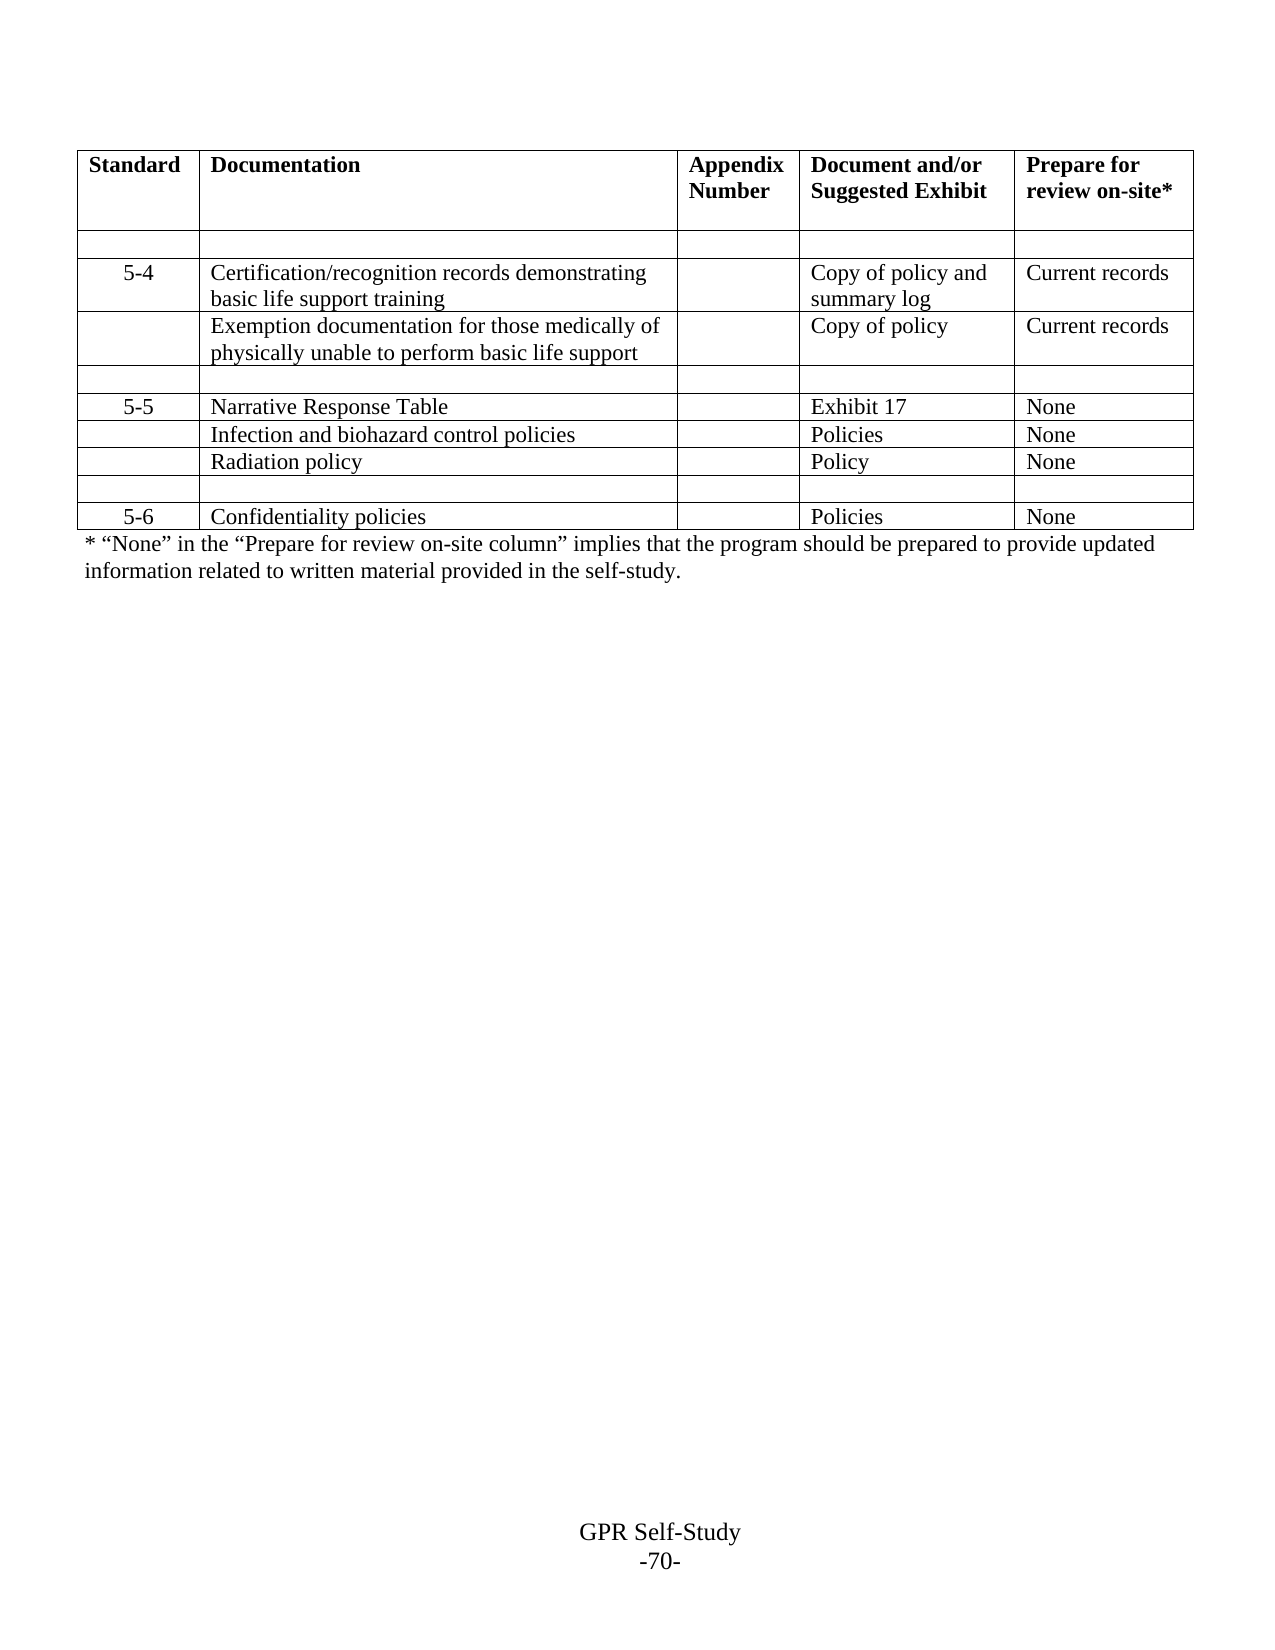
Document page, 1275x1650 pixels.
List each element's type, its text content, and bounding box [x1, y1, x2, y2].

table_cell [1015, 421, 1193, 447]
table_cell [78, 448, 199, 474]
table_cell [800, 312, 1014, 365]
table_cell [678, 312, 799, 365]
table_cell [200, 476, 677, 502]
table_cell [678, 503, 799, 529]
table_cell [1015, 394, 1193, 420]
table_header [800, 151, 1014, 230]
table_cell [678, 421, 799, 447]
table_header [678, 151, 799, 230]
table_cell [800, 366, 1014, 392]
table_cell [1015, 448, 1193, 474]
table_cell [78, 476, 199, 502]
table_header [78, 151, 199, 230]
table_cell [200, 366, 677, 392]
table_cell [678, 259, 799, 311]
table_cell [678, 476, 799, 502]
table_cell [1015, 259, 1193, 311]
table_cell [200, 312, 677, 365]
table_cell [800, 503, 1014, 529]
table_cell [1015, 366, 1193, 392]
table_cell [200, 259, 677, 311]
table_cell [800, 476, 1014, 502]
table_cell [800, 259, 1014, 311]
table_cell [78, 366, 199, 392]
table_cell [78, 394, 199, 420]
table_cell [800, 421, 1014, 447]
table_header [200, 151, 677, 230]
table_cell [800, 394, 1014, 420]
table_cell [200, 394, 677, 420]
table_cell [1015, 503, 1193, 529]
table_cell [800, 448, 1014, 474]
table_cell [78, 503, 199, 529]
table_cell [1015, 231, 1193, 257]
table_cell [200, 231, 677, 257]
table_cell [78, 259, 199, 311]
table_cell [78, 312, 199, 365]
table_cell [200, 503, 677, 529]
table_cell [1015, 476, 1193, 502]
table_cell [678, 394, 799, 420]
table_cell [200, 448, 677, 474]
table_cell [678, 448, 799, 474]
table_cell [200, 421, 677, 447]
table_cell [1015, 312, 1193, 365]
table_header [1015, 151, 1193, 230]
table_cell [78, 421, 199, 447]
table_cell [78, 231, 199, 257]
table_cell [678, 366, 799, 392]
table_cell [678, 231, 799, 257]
text * “None” in the “Prepare for review on-site column” implies that the program should be prepared to provide updated information related to written material provided in the self-study. [84, 530, 1264, 583]
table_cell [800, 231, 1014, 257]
